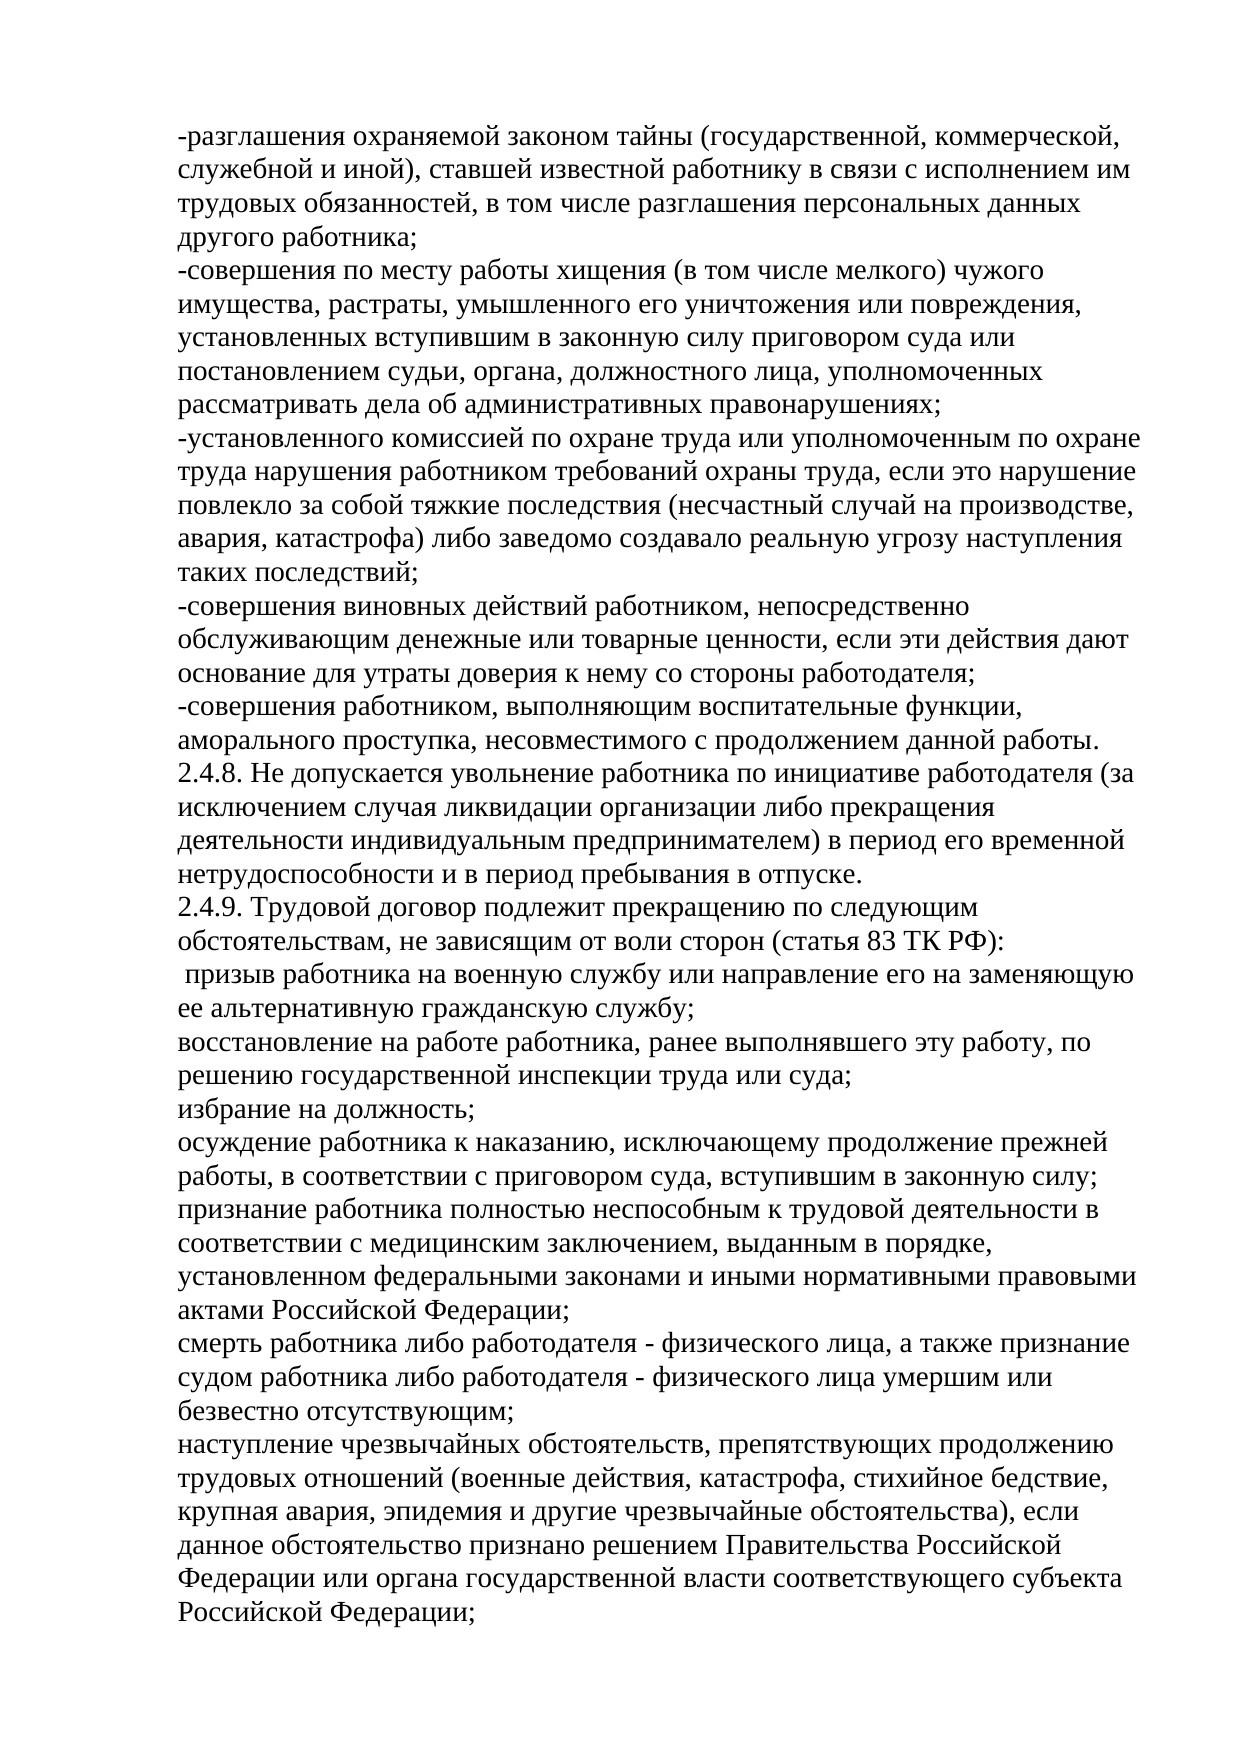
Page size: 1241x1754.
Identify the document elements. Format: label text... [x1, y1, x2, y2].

text смерть работника либо работодателя - физического лица, а также признание судом работника либо работодателя - физического лица умершим или безвестно отсутствующим; [177, 1326, 1152, 1426]
text -совершения работником, выполняющим воспитательные функции, аморального проступка, несовместимого с продолжением данной работы. [177, 688, 1152, 755]
text -совершения по месту работы хищения (в том числе мелкого) чужого имущества, растраты, умышленного его уничтожения или повреждения, установленных вступившим в законную силу приговором суда или постановлением судьи, органа, должностного лица, уполномоченных рассматривать дела об административных правонарушениях; [177, 252, 1152, 420]
text избрание на должность; [177, 1091, 1152, 1124]
text осуждение работника к наказанию, исключающему продолжение прежней работы, в соответствии с приговором суда, вступившим в законную силу; [177, 1124, 1152, 1191]
text наступление чрезвычайных обстоятельств, препятствующих продолжению трудовых отношений (военные действия, катастрофа, стихийное бедствие, крупная авария, эпидемия и другие чрезвычайные обстоятельства), если данное обстоятельство признано решением Правительства Российской Федерации или органа государственной власти соответствующего субъекта Российской Федерации; [177, 1426, 1152, 1627]
text признание работника полностью неспособным к трудовой деятельности в соответствии с медицинским заключением, выданным в порядке, установленном федеральными законами и иными нормативными правовыми актами Российской Федерации; [177, 1191, 1152, 1326]
text призыв работника на военную службу или направление его на заменяющую ее альтернативную гражданскую службу; [177, 957, 1152, 1024]
text 2.4.9. Трудовой договор подлежит прекращению по следующим обстоятельствам, не зависящим от воли сторон (статья 83 ТК РФ): [177, 889, 1152, 957]
text -установленного комиссией по охране труда или уполномоченным по охране труда нарушения работником требований охраны труда, если это нарушение повлекло за собой тяжкие последствия (несчастный случай на производстве, авария, катастрофа) либо заведомо создавало реальную угрозу наступления таких последствий; [177, 420, 1152, 588]
text -совершения виновных действий работником, непосредственно обслуживающим денежные или товарные ценности, если эти действия дают основание для утраты доверия к нему со стороны работодателя; [177, 588, 1152, 688]
text -разглашения охраняемой законом тайны (государственной, коммерческой, служебной и иной), ставшей известной работнику в связи с исполнением им трудовых обязанностей, в том числе разглашения персональных данных другого работника; [177, 118, 1152, 252]
text 2.4.8. Не допускается увольнение работника по инициативе работодателя (за исключением случая ликвидации организации либо прекращения деятельности индивидуальным предпринимателем) в период его временной нетрудоспособности и в период пребывания в отпуске. [177, 755, 1152, 889]
text восстановление на работе работника, ранее выполнявшего эту работу, по решению государственной инспекции труда или суда; [177, 1024, 1152, 1091]
